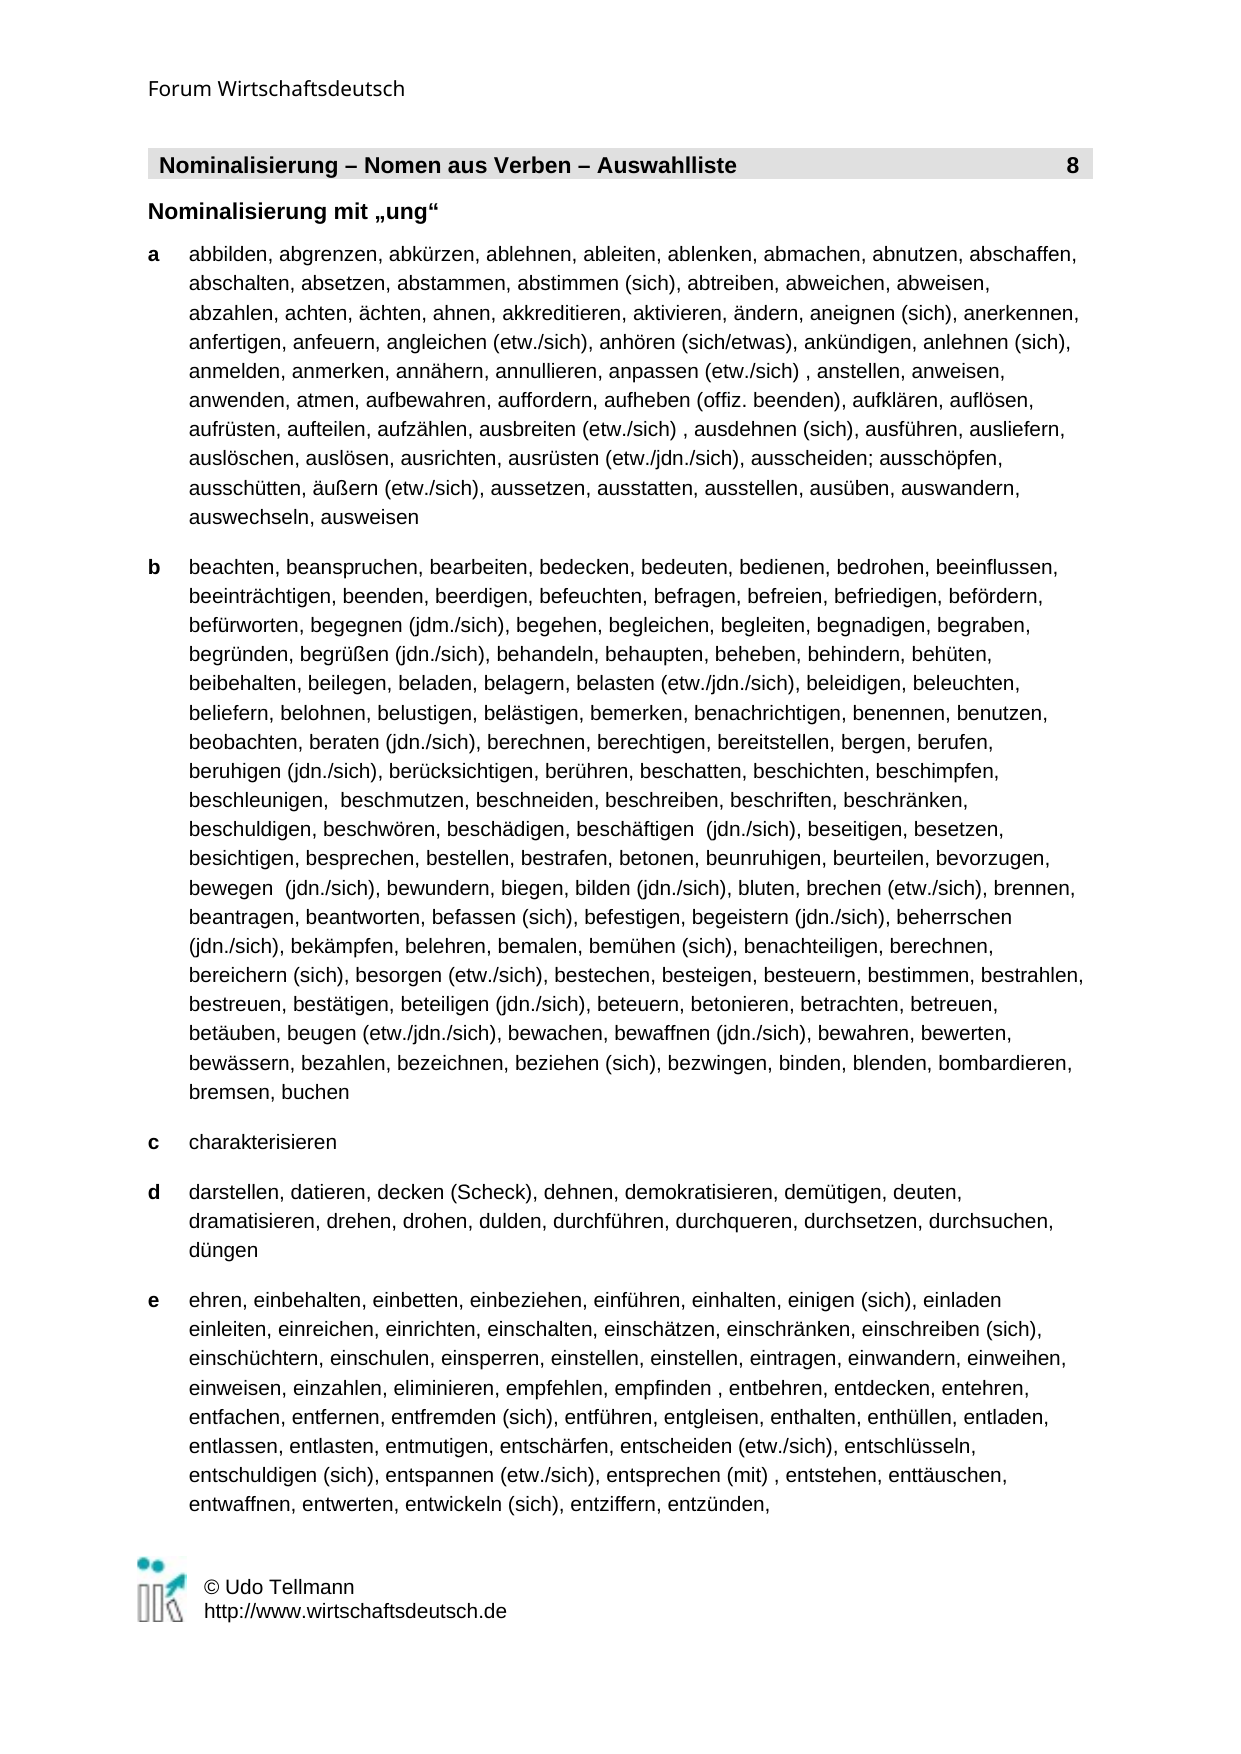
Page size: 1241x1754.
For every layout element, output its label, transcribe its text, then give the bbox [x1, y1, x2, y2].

table_cell c [136, 1112, 177, 1162]
table_cell ehren, einbehalten, einbetten, einbeziehen, einführen, einhalten, einigen (sich), einladen einleiten, einreichen, einrichten, einschalten, einschätzen, einschränken, einschreiben (sich), einschüchtern, einschulen, einsperren, einstellen, einstellen, eintragen, einwandern, einweihen, einweisen, einzahlen, eliminieren, empfehlen, empfinden , entbehren, entdecken, entehren, entfachen, entfernen, entfremden (sich), entführen, entgleisen, enthalten, enthüllen, entladen, entlassen, entlasten, entmutigen, entschärfen, entscheiden (etw./sich), entschlüsseln, entschuldigen (sich), entspannen (etw./sich), entsprechen (mit) , entstehen, enttäuschen, entwaffnen, entwerten, entwickeln (sich), entziffern, entzünden, [178, 1270, 1096, 1524]
picture [136, 1556, 187, 1619]
table_cell d [136, 1162, 177, 1270]
text Nominalisierung mit „ung“ [148, 198, 1093, 224]
subtitle Nominalisierung – Nomen aus Verben – Auswahlliste 8 [148, 148, 1093, 179]
table_cell beachten, beanspruchen, bearbeiten, bedecken, bedeuten, bedienen, bedrohen, beeinflussen, beeinträchtigen, beenden, beerdigen, befeuchten, befragen, befreien, befriedigen, befördern, befürworten, begegnen (jdm./sich), begehen, begleichen, begleiten, begnadigen, begraben, begründen, begrüßen (jdn./sich), behandeln, behaupten, beheben, behindern, behüten, beibehalten, beilegen, beladen, belagern, belasten (etw./jdn./sich), beleidigen, beleuchten, beliefern, belohnen, belustigen, belästigen, bemerken, benachrichtigen, benennen, benutzen, beobachten, beraten (jdn./sich), berechnen, berechtigen, bereitstellen, bergen, berufen, beruhigen (jdn./sich), berücksichtigen, berühren, beschatten, beschichten, beschimpfen, beschleunigen, beschmutzen, beschneiden, beschreiben, beschriften, beschränken, beschuldigen, beschwören, beschädigen, beschäftigen (jdn./sich), beseitigen, besetzen, besichtigen, besprechen, bestellen, bestrafen, betonen, beunruhigen, beurteilen, bevorzugen, bewegen (jdn./sich), bewundern, biegen, bilden (jdn./sich), bluten, brechen (etw./sich), brennen, beantragen, beantworten, befassen (sich), befestigen, begeistern (jdn./sich), beherrschen (jdn./sich), bekämpfen, belehren, bemalen, bemühen (sich), benachteiligen, berechnen, bereichern (sich), besorgen (etw./sich), bestechen, besteigen, besteuern, bestimmen, bestrahlen, bestreuen, bestätigen, beteiligen (jdn./sich), beteuern, betonieren, betrachten, betreuen, betäuben, beugen (etw./jdn./sich), bewachen, bewaffnen (jdn./sich), bewahren, bewerten, bewässern, bezahlen, bezeichnen, beziehen (sich), bezwingen, binden, blenden, bombardieren, bremsen, buchen [178, 537, 1096, 1112]
table_header abbilden, abgrenzen, abkürzen, ablehnen, ableiten, ablenken, abmachen, abnutzen, abschaffen, abschalten, absetzen, abstammen, abstimmen (sich), abtreiben, abweichen, abweisen, abzahlen, achten, ächten, ahnen, akkreditieren, aktivieren, ändern, aneignen (sich), anerkennen, anfertigen, anfeuern, angleichen (etw./sich), anhören (sich/etwas), ankündigen, anlehnen (sich), anmelden, anmerken, annähern, annullieren, anpassen (etw./sich) , anstellen, anweisen, anwenden, atmen, aufbewahren, auffordern, aufheben (offiz. beenden), aufklären, auflösen, aufrüsten, aufteilen, aufzählen, ausbreiten (etw./sich) , ausdehnen (sich), ausführen, ausliefern, auslöschen, auslösen, ausrichten, ausrüsten (etw./jdn./sich), ausscheiden; ausschöpfen, ausschütten, äußern (etw./sich), aussetzen, ausstatten, ausstellen, ausüben, auswandern, auswechseln, ausweisen [178, 224, 1096, 537]
table_header a [136, 224, 177, 537]
table_cell darstellen, datieren, decken (Scheck), dehnen, demokratisieren, demütigen, deuten, dramatisieren, drehen, drohen, dulden, durchführen, durchqueren, durchsetzen, durchsuchen, düngen [178, 1162, 1096, 1270]
table_cell charakterisieren [178, 1112, 1096, 1162]
table_cell e [136, 1270, 177, 1524]
table_cell b [136, 537, 177, 1112]
